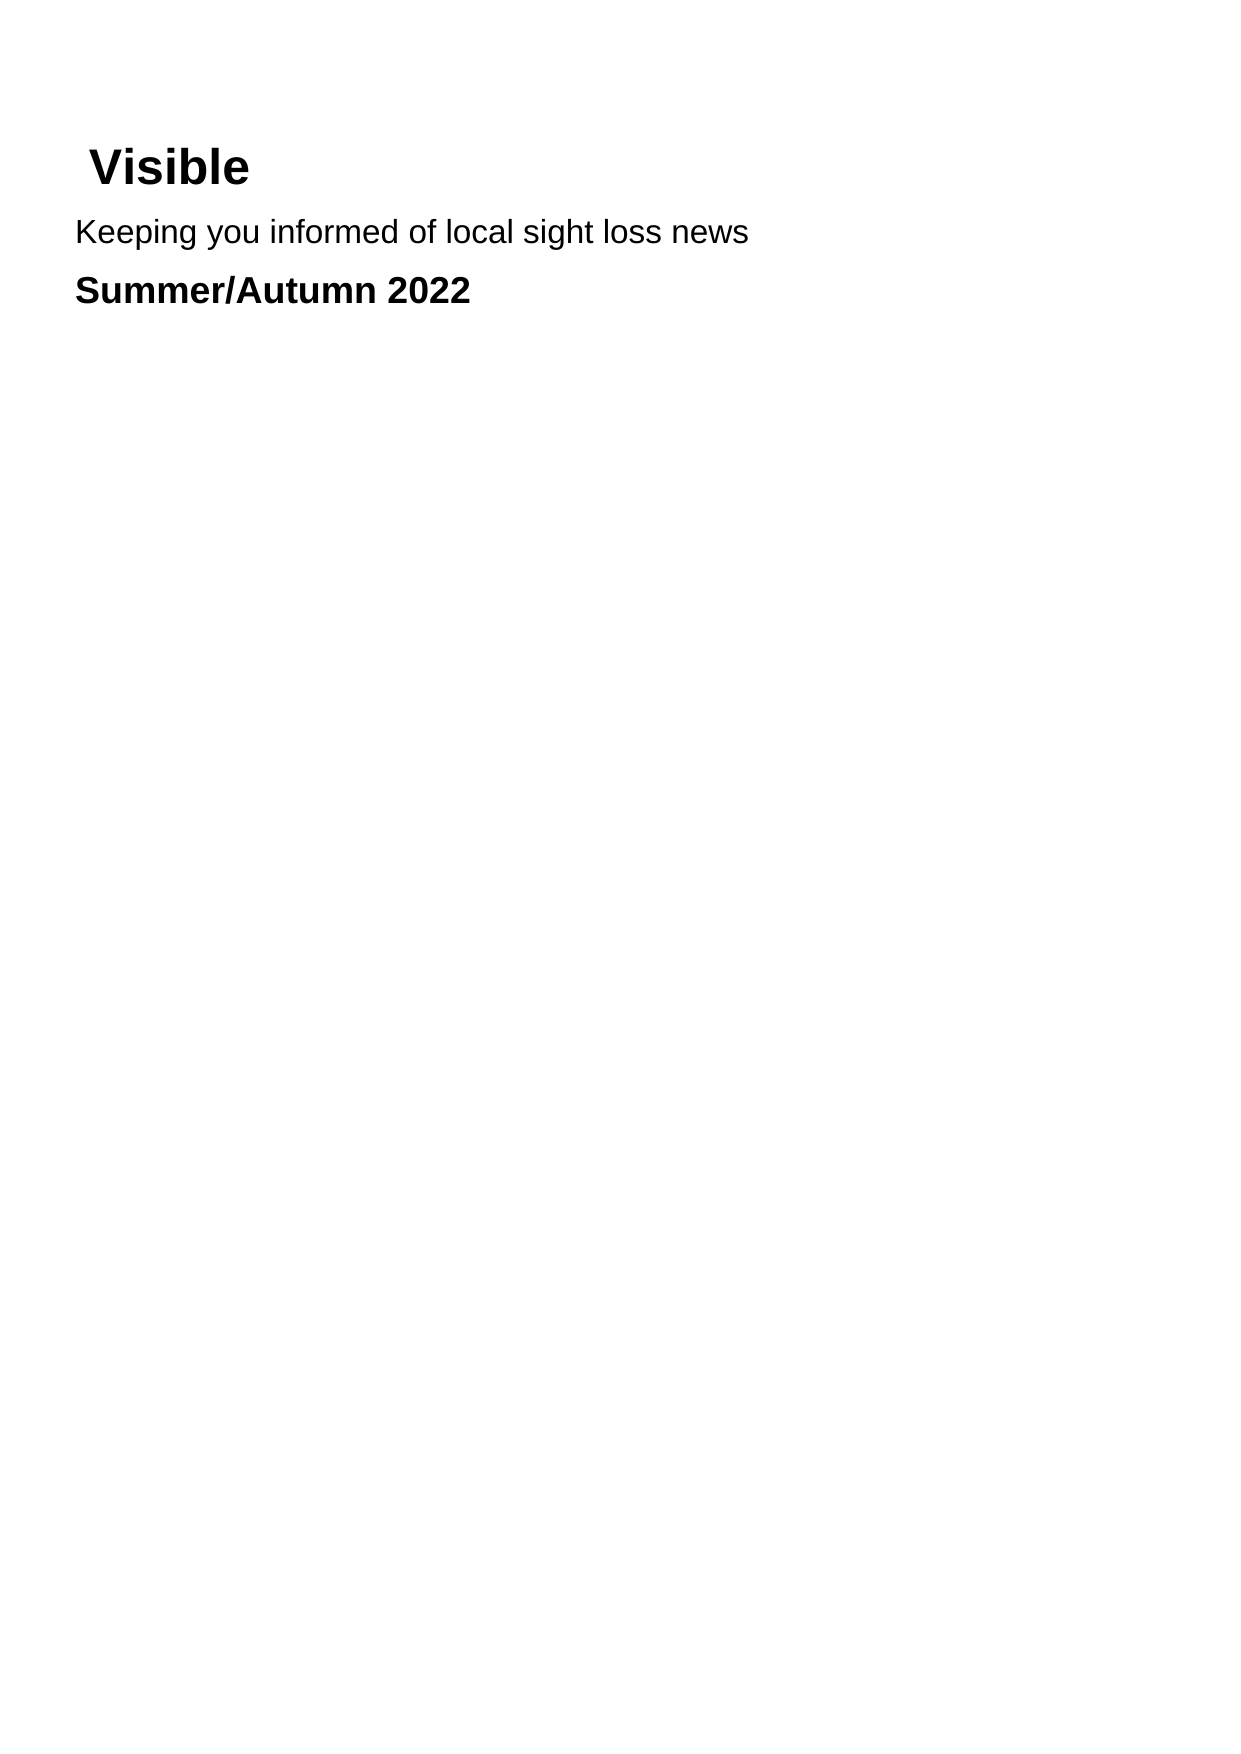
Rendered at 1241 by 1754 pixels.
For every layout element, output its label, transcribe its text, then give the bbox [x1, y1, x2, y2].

text Summer/Autumn 2022 [75, 269, 1165, 312]
text Keeping you informed of local sight loss news [75, 212, 1165, 251]
subtitle Visible [75, 137, 1165, 195]
